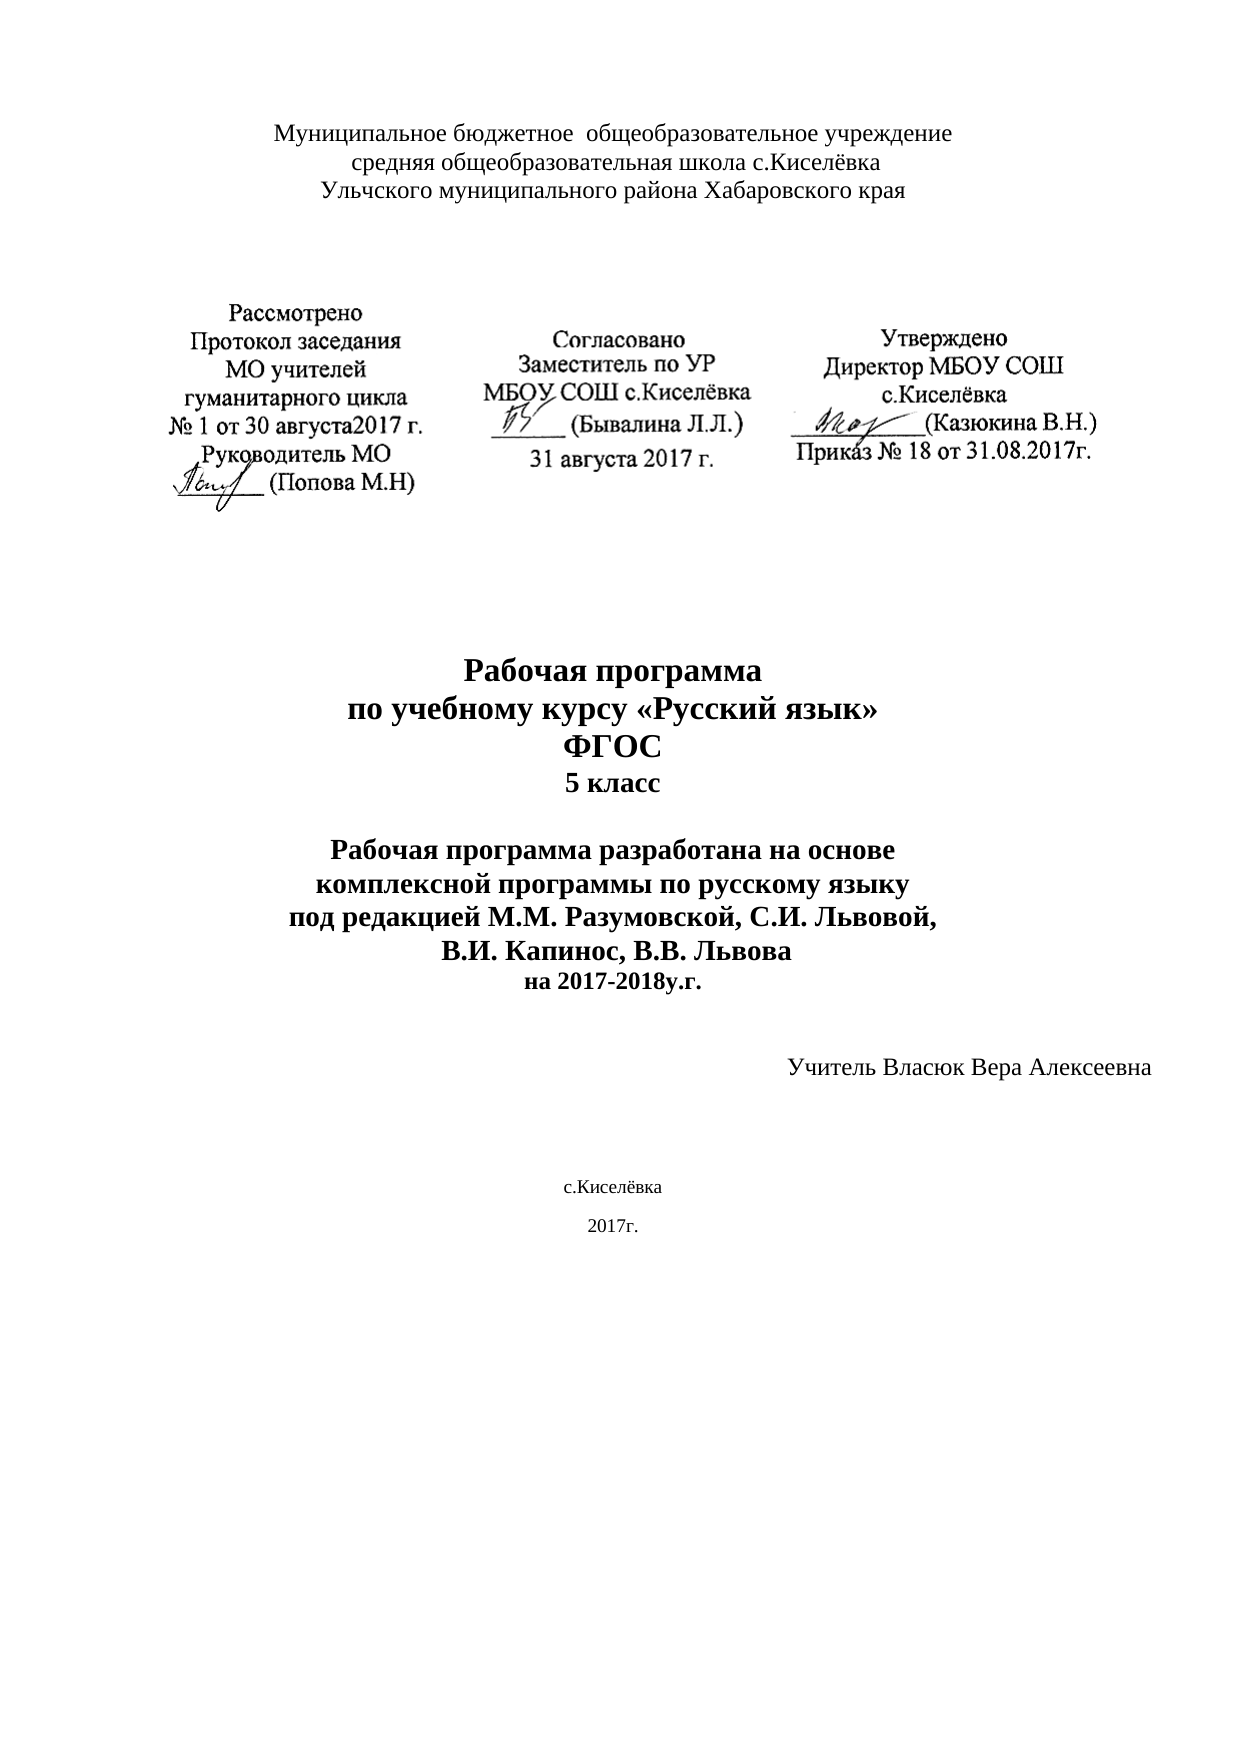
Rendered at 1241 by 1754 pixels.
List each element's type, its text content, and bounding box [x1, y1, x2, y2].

text Рабочая программа [74, 650, 1152, 688]
text с.Киселёвка [74, 1176, 1152, 1214]
text ФГОС [74, 727, 1152, 765]
text под редакцией М.М. Разумовской, С.И. Львовой, [74, 899, 1152, 933]
text Ульчского муниципального района Хабаровского края [74, 176, 1152, 204]
text Учитель Власюк Вера Алексеевна [74, 1052, 1152, 1081]
text 2017г. [74, 1214, 1152, 1252]
text на 2017-2018у.г. [74, 966, 1152, 1023]
text средняя общеобразовательная школа с.Киселёвка [74, 147, 1152, 176]
text Муниципальное бюджетное общеобразовательное учреждение [74, 118, 1152, 147]
text комплексной программы по русскому языку [74, 866, 1152, 899]
text 5 класс [74, 765, 1152, 799]
text по учебному курсу «Русский язык» [74, 688, 1152, 727]
picture [124, 261, 1101, 520]
text Рабочая программа разработана на основе [74, 832, 1152, 866]
text В.И. Капинос, В.В. Львова [74, 933, 1152, 966]
